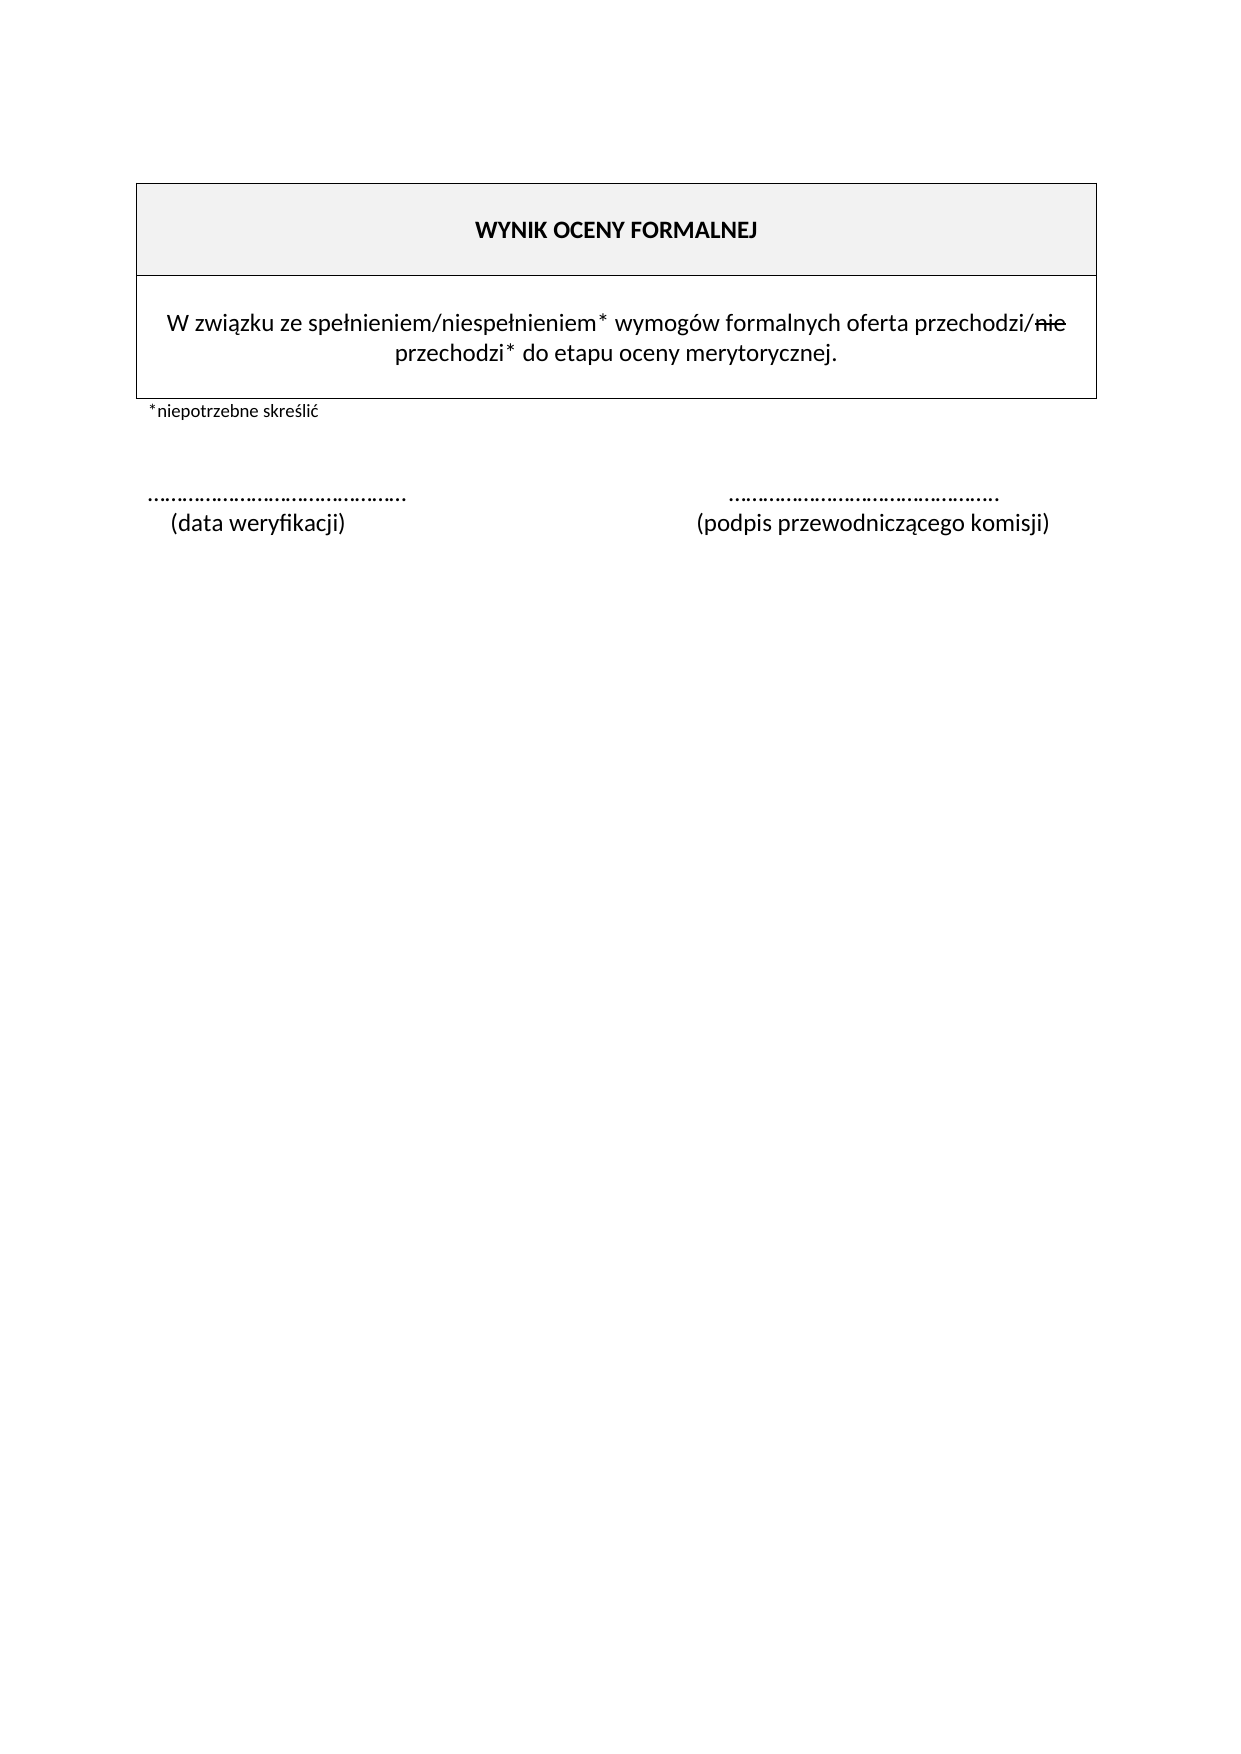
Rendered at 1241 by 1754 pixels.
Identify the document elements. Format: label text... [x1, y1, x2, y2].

text *niepotrzebne skreślić [148, 399, 1093, 422]
text ……………………………………… ……………………………………….. [148, 477, 1093, 508]
text (data weryfikacji) (podpis przewodniczącego komisji) [148, 508, 1093, 538]
table_header WYNIK OCENY FORMALNEJ [137, 184, 1096, 275]
table_cell W związku ze spełnieniem/niespełnieniem* wymogów formalnych oferta przechodzi/nie przechodzi* do etapu oceny merytorycznej. [137, 276, 1096, 398]
